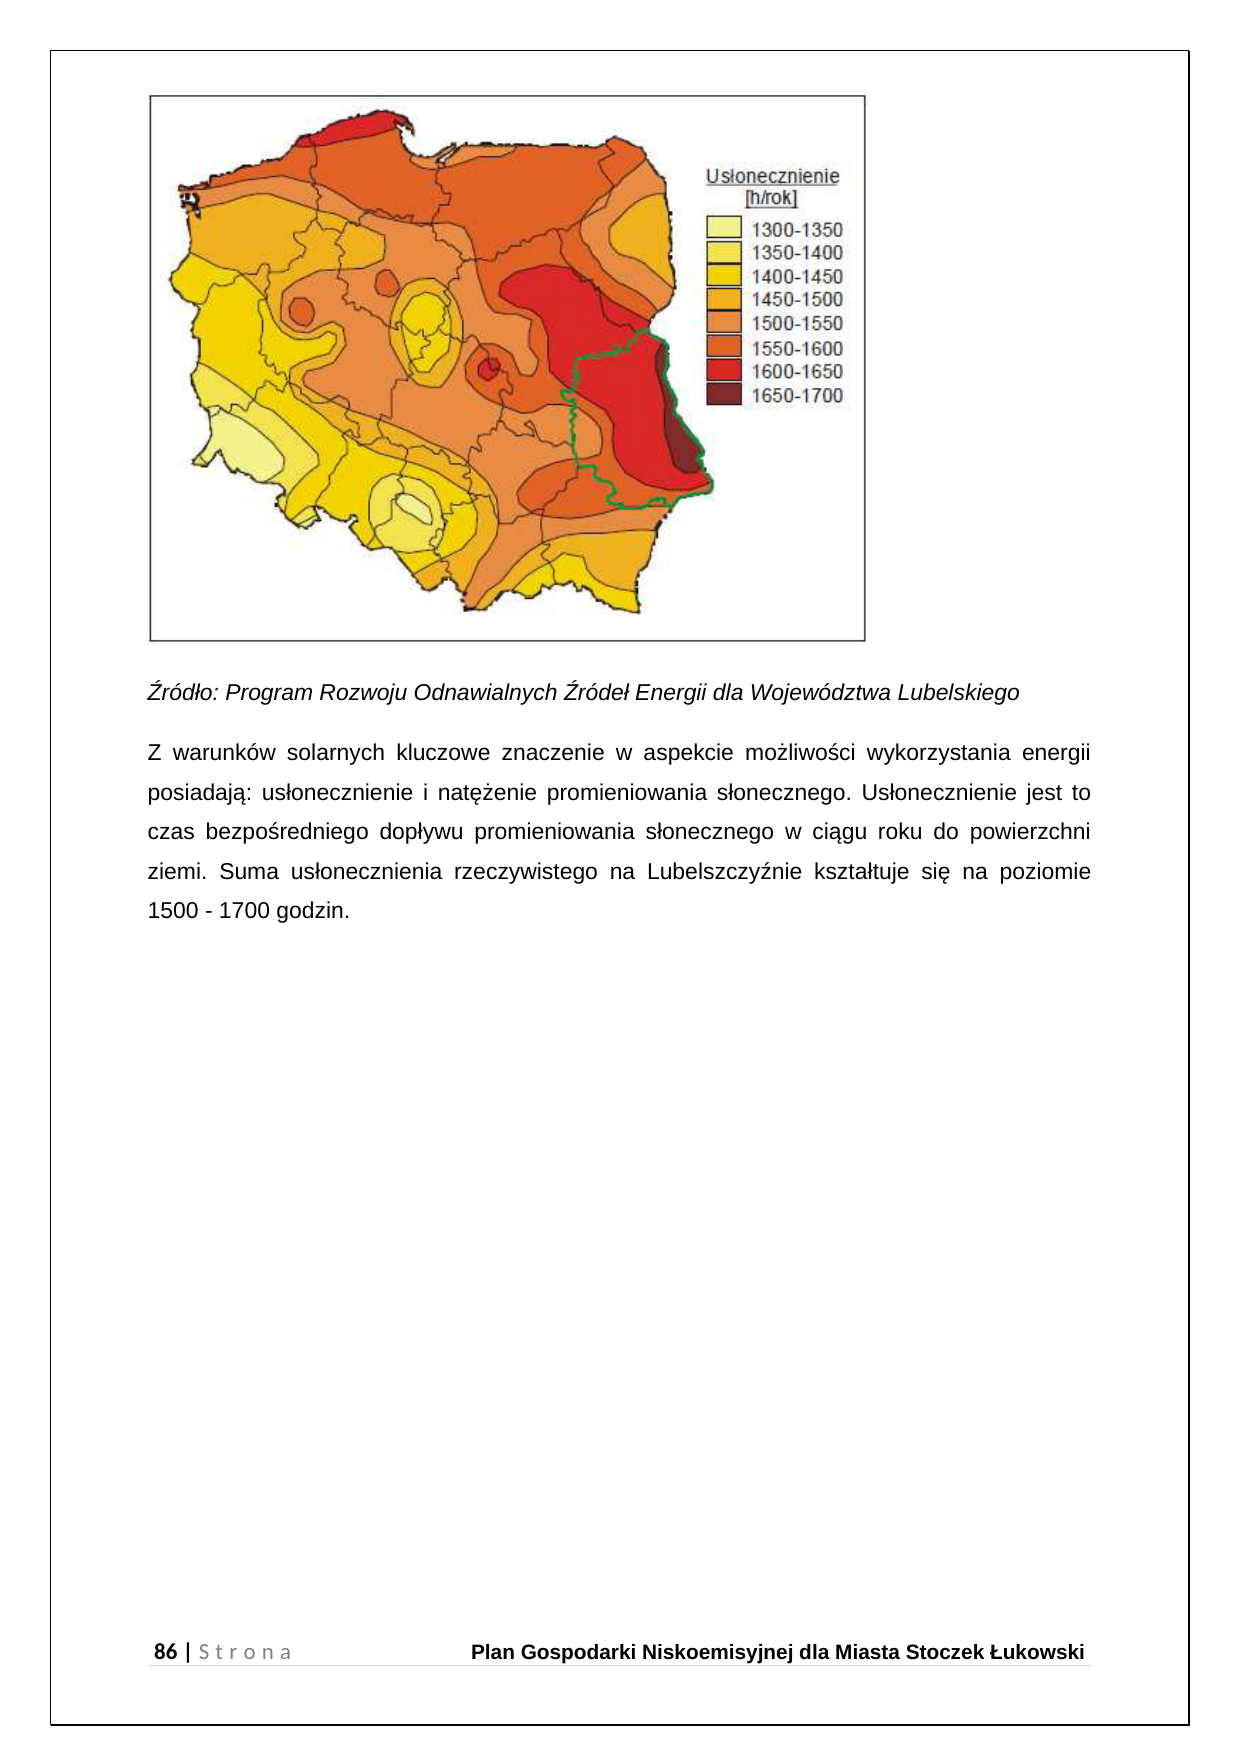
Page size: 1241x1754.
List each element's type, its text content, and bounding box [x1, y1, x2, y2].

text Źródło: Program Rozwoju Odnawialnych Źródeł Energii dla Województwa Lubelskiego [147, 679, 1092, 705]
text Z warunków solarnych kluczowe znaczenie w aspekcie możliwości wykorzystania energii posiadają: usłonecznienie i natężenie promieniowania słonecznego. Usłonecznienie jest to czas bezpośredniego dopływu promieniowania słonecznego w ciągu roku do powierzchni ziemi. Suma usłonecznienia rzeczywistego na Lubelszczyźnie kształtuje się na poziomie 1500 - 1700 godzin. [147, 739, 1092, 923]
